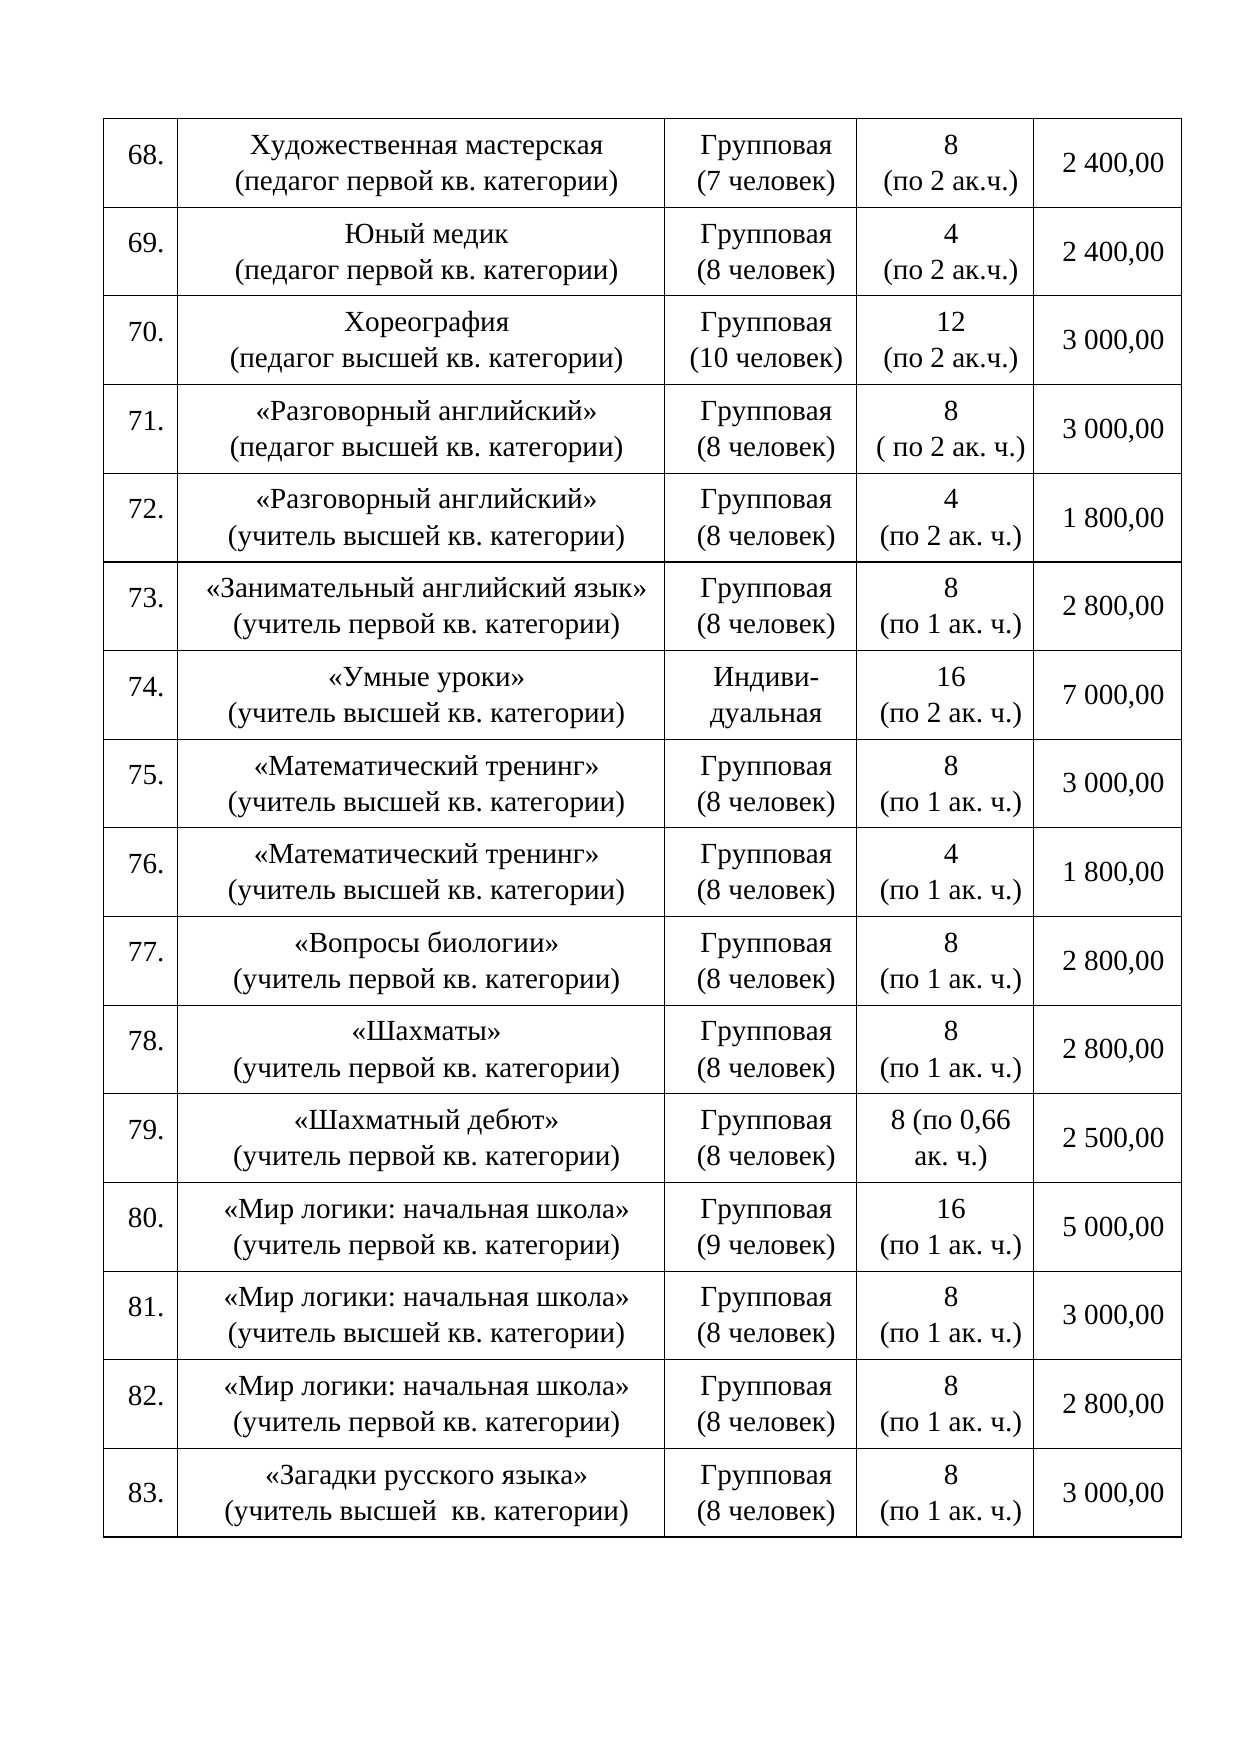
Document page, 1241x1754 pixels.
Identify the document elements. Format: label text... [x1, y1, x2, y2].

table_cell Групповая (8 человек) [665, 917, 856, 1004]
table_cell Групповая (8 человек) [665, 208, 856, 295]
table_cell 7 000,00 [1034, 651, 1181, 739]
table_cell «Мир логики: начальная школа» (учитель высшей кв. категории) [178, 1272, 664, 1359]
table_cell 70. [104, 296, 177, 384]
table_cell 78. [104, 1006, 177, 1093]
table_cell «Мир логики: начальная школа» (учитель первой кв. категории) [178, 1183, 664, 1271]
table_cell 8 (по 1 ак. ч.) [857, 1449, 1033, 1536]
table_cell 16 (по 2 ак. ч.) [857, 651, 1033, 739]
table_cell Групповая (8 человек) [665, 740, 856, 827]
table_cell 8 (по 1 ак. ч.) [857, 740, 1033, 827]
table_cell 8 (по 1 ак. ч.) [857, 1272, 1033, 1359]
table_cell Групповая (8 человек) [665, 563, 856, 650]
table_cell 8 (по 1 ак. ч.) [857, 917, 1033, 1004]
table_cell 1 800,00 [1034, 828, 1181, 916]
table_cell 68. [104, 119, 177, 207]
table_cell 8 (по 0,66 ак. ч.) [857, 1094, 1033, 1182]
table_cell 72. [104, 474, 177, 561]
table_cell «Занимательный английский язык» (учитель первой кв. категории) [178, 563, 664, 650]
table_cell 8 (по 1 ак. ч.) [857, 1006, 1033, 1093]
table_cell 2 800,00 [1034, 917, 1181, 1004]
table_cell 81. [104, 1272, 177, 1359]
table_cell Групповая (8 человек) [665, 474, 856, 561]
table_cell 73. [104, 563, 177, 650]
table_cell «Умные уроки» (учитель высшей кв. категории) [178, 651, 664, 739]
table_cell 75. [104, 740, 177, 827]
table_cell 8 (по 2 ак.ч.) [857, 119, 1033, 207]
table_cell 12 (по 2 ак.ч.) [857, 296, 1033, 384]
table_cell 4 (по 2 ак. ч.) [857, 474, 1033, 561]
table_cell 2 800,00 [1034, 1360, 1181, 1448]
table_cell 69. [104, 208, 177, 295]
table_cell «Шахматный дебют» (учитель первой кв. категории) [178, 1094, 664, 1182]
table_cell «Вопросы биологии» (учитель первой кв. категории) [178, 917, 664, 1004]
table_cell 5 000,00 [1034, 1183, 1181, 1271]
table_cell 74. [104, 651, 177, 739]
table_cell Групповая (8 человек) [665, 1094, 856, 1182]
table_cell 3 000,00 [1034, 296, 1181, 384]
table_cell 82. [104, 1360, 177, 1448]
table_cell 83. [104, 1449, 177, 1536]
table_cell Индиви-дуальная [665, 651, 856, 739]
table_cell Групповая (8 человек) [665, 828, 856, 916]
table_cell Юный медик (педагог первой кв. категории) [178, 208, 664, 295]
table_cell Хореография (педагог высшей кв. категории) [178, 296, 664, 384]
table_cell Групповая (10 человек) [665, 296, 856, 384]
table_cell 3 000,00 [1034, 1272, 1181, 1359]
table_cell 80. [104, 1183, 177, 1271]
table_cell 2 500,00 [1034, 1094, 1181, 1182]
table_cell 79. [104, 1094, 177, 1182]
table_cell «Математический тренинг» (учитель высшей кв. категории) [178, 740, 664, 827]
table_cell «Разговорный английский» (учитель высшей кв. категории) [178, 474, 664, 561]
table_cell Групповая (9 человек) [665, 1183, 856, 1271]
table_cell 8 ( по 2 ак. ч.) [857, 385, 1033, 473]
table_cell 1 800,00 [1034, 474, 1181, 561]
table_cell 3 000,00 [1034, 740, 1181, 827]
table_cell 2 400,00 [1034, 208, 1181, 295]
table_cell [665, 119, 856, 207]
table_cell 8 (по 1 ак. ч.) [857, 563, 1033, 650]
table_cell «Загадки русского языка» (учитель высшей кв. категории) [178, 1449, 664, 1536]
table_cell 2 800,00 [1034, 563, 1181, 650]
table_cell «Математический тренинг» (учитель высшей кв. категории) [178, 828, 664, 916]
table_cell 3 000,00 [1034, 1449, 1181, 1536]
table_cell 71. [104, 385, 177, 473]
table_cell Художественная мастерская (педагог первой кв. категории) [178, 119, 664, 207]
table_cell 4 (по 1 ак. ч.) [857, 828, 1033, 916]
table_cell Групповая (8 человек) [665, 1272, 856, 1359]
table_cell «Разговорный английский» (педагог высшей кв. категории) [178, 385, 664, 473]
table_cell Групповая (8 человек) [665, 1006, 856, 1093]
table_cell Групповая (8 человек) [665, 385, 856, 473]
table_cell 77. [104, 917, 177, 1004]
table_cell «Шахматы» (учитель первой кв. категории) [178, 1006, 664, 1093]
table_cell 16 (по 1 ак. ч.) [857, 1183, 1033, 1271]
table_cell 3 000,00 [1034, 385, 1181, 473]
table_cell 4 (по 2 ак.ч.) [857, 208, 1033, 295]
table_cell 2 400,00 [1034, 119, 1181, 207]
table_cell 8 (по 1 ак. ч.) [857, 1360, 1033, 1448]
table_cell 2 800,00 [1034, 1006, 1181, 1093]
table_cell 76. [104, 828, 177, 916]
table_cell Групповая (8 человек) [665, 1360, 856, 1448]
table_cell Групповая (8 человек) [665, 1449, 856, 1536]
table_cell «Мир логики: начальная школа» (учитель первой кв. категории) [178, 1360, 664, 1448]
